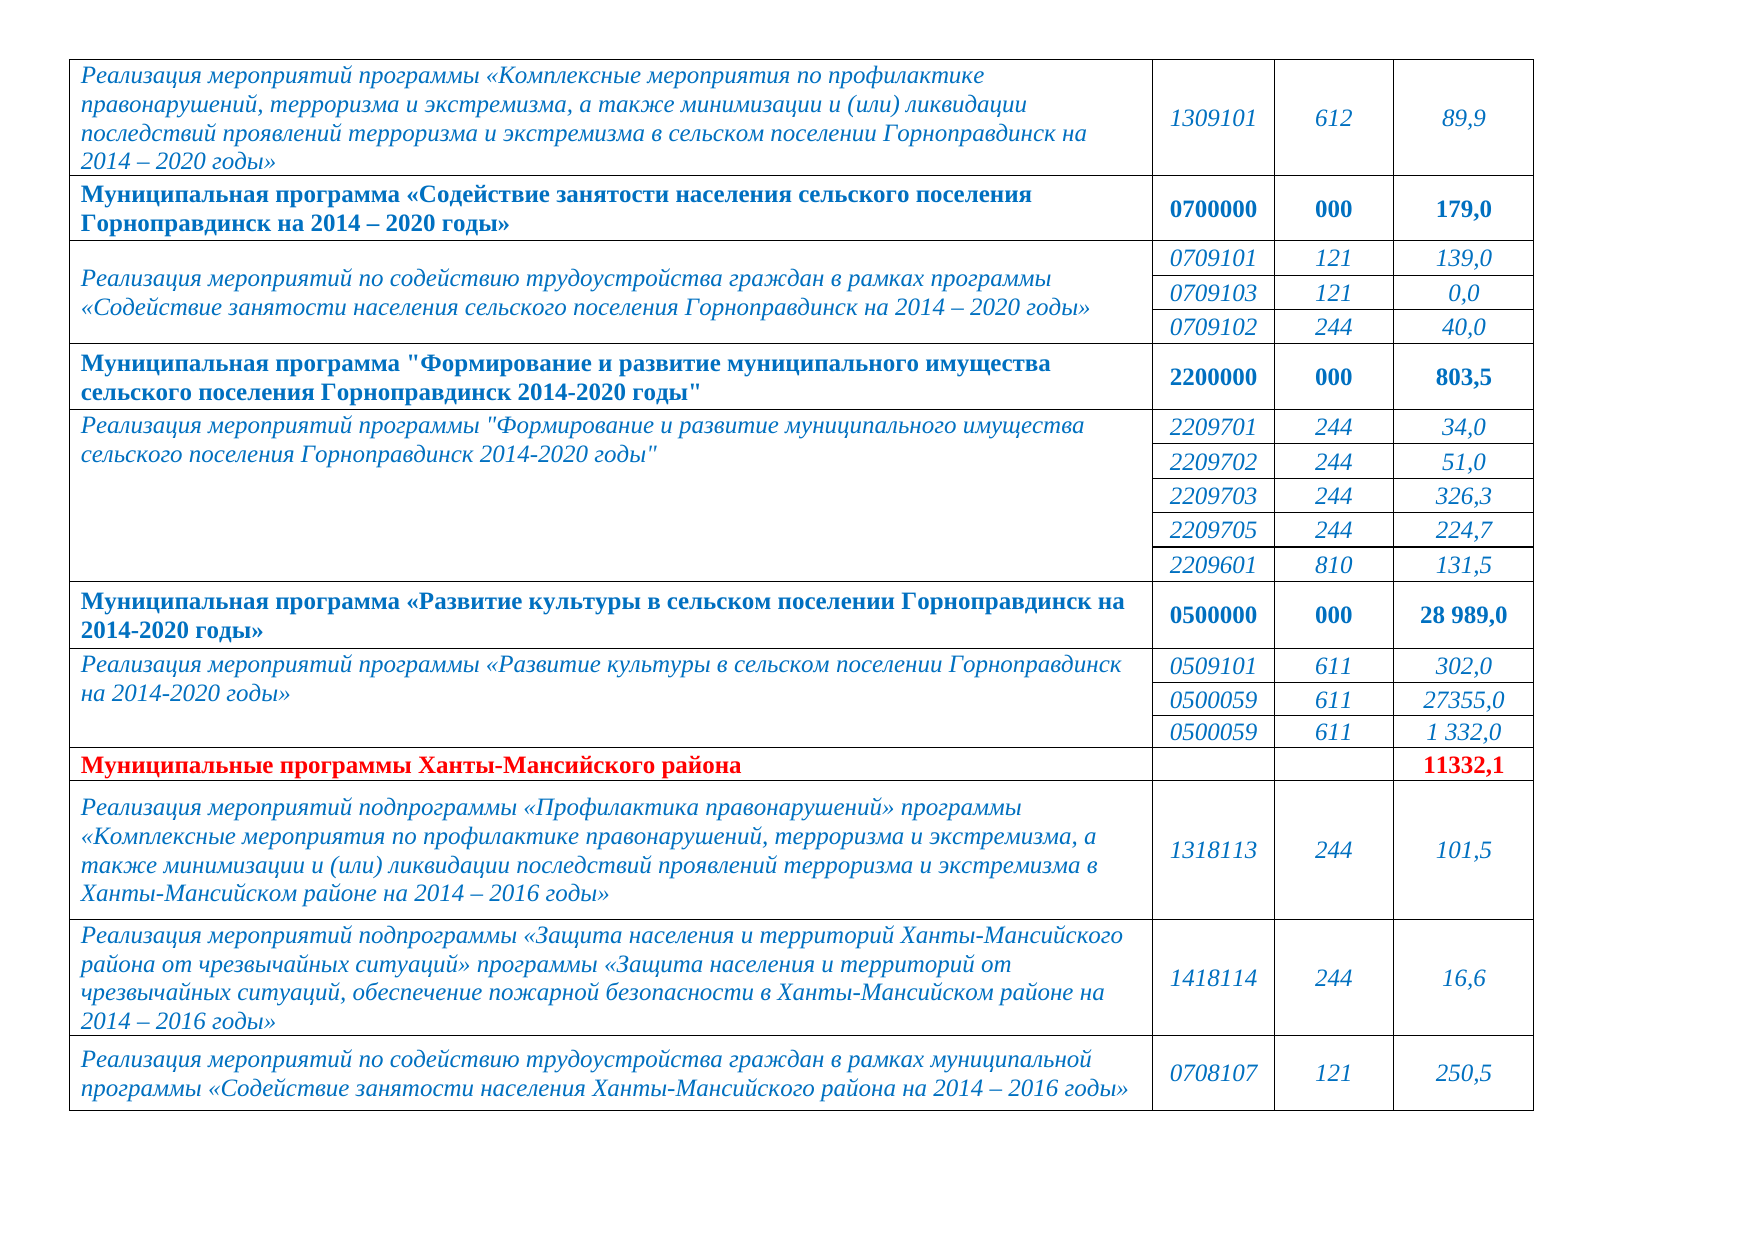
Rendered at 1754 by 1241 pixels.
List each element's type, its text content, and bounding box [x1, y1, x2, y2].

table_cell 16,6 [1394, 920, 1533, 1035]
table_cell 0709102 [1153, 310, 1274, 343]
table_cell 803,5 [1394, 344, 1533, 409]
table_cell 1318113 [1153, 781, 1274, 919]
table_cell 244 [1275, 444, 1393, 478]
table_cell 0700000 [1153, 176, 1274, 240]
table_cell 34,0 [1394, 410, 1533, 443]
table_cell 28 989,0 [1394, 582, 1533, 648]
table_cell 0709103 [1153, 276, 1274, 309]
table_cell [1153, 748, 1274, 780]
table_cell Реализация мероприятий программы "Формирование и развитие муниципального имущества сельского поселения Горноправдинск 2014-2020 годы" [70, 410, 1152, 581]
table_cell Муниципальная программа «Содействие занятости населения сельского поселения Горноправдинск на 2014 – 2020 годы» [70, 176, 1152, 240]
table_cell 0709101 [1153, 241, 1274, 274]
table_cell Реализация мероприятий по содействию трудоустройства граждан в рамках программы «Содействие занятости населения сельского поселения Горноправдинск на 2014 – 2020 годы» [70, 241, 1152, 343]
table_cell Муниципальная программа "Формирование и развитие муниципального имущества сельского поселения Горноправдинск 2014-2020 годы" [70, 344, 1152, 409]
table_cell 250,5 [1394, 1036, 1533, 1110]
table_cell 2209703 [1153, 479, 1274, 512]
table_cell 611 [1275, 649, 1393, 682]
table_cell 244 [1275, 410, 1393, 443]
table_cell 000 [1275, 176, 1393, 240]
table_cell 0500059 [1153, 716, 1274, 747]
table_cell 0,0 [1394, 276, 1533, 309]
table_cell 51,0 [1394, 444, 1533, 478]
table_cell 000 [1275, 344, 1393, 409]
table_cell 131,5 [1394, 548, 1533, 581]
table_cell Реализация мероприятий подпрограммы «Защита населения и территорий Ханты-Мансийского района от чрезвычайных ситуаций» программы «Защита населения и территорий от чрезвычайных ситуаций, обеспечение пожарной безопасности в Ханты-Мансийском районе на 2014 – 2016 годы» [70, 920, 1152, 1035]
table_cell Муниципальные программы Ханты-Мансийского района [70, 748, 1152, 780]
table_cell 611 [1275, 683, 1393, 715]
table_cell 612 [1275, 60, 1393, 175]
table_cell Реализация мероприятий по содействию трудоустройства граждан в рамках муниципальной программы «Содействие занятости населения Ханты-Мансийского района на 2014 – 2016 годы» [70, 1036, 1152, 1110]
table_cell 2209701 [1153, 410, 1274, 443]
table_cell 2200000 [1153, 344, 1274, 409]
table_cell 244 [1275, 920, 1393, 1035]
table_cell 810 [1275, 548, 1393, 581]
table_cell 0509101 [1153, 649, 1274, 682]
table_cell 0500000 [1153, 582, 1274, 648]
table_cell 611 [1275, 716, 1393, 747]
table_cell 000 [1275, 582, 1393, 648]
table_cell 244 [1275, 781, 1393, 919]
table_cell 2209601 [1153, 548, 1274, 581]
table_cell 224,7 [1394, 513, 1533, 546]
table_cell 121 [1275, 1036, 1393, 1110]
table_cell 0708107 [1153, 1036, 1274, 1110]
table_cell 1 332,0 [1394, 716, 1533, 747]
table_cell 0500059 [1153, 683, 1274, 715]
table_cell 179,0 [1394, 176, 1533, 240]
table_cell 1418114 [1153, 920, 1274, 1035]
table_cell 244 [1275, 479, 1393, 512]
table_cell 139,0 [1394, 241, 1533, 274]
table_cell Реализация мероприятий программы «Развитие культуры в сельском поселении Горноправдинск на 2014-2020 годы» [70, 649, 1152, 747]
table_cell 40,0 [1394, 310, 1533, 343]
table_cell 89,9 [1394, 60, 1533, 175]
table_cell 27355,0 [1394, 683, 1533, 715]
table_cell 101,5 [1394, 781, 1533, 919]
table_cell 2209705 [1153, 513, 1274, 546]
table_cell Реализация мероприятий подпрограммы «Профилактика правонарушений» программы «Комплексные мероприятия по профилактике правонарушений, терроризма и экстремизма, а также минимизации и (или) ликвидации последствий проявлений терроризма и экстремизма в Ханты-Мансийском районе на 2014 – 2016 годы» [70, 781, 1152, 919]
table_cell Муниципальная программа «Развитие культуры в сельском поселении Горноправдинск на 2014-2020 годы» [70, 582, 1152, 648]
table_cell 2209702 [1153, 444, 1274, 478]
table_cell 11332,1 [1394, 748, 1533, 780]
table_cell 1309101 [1153, 60, 1274, 175]
table_cell 121 [1275, 276, 1393, 309]
table_cell 326,3 [1394, 479, 1533, 512]
table_cell 302,0 [1394, 649, 1533, 682]
table_cell [1275, 748, 1393, 780]
table_cell 244 [1275, 513, 1393, 546]
table_cell 244 [1275, 310, 1393, 343]
table_cell Реализация мероприятий программы «Комплексные мероприятия по профилактике правонарушений, терроризма и экстремизма, а также минимизации и (или) ликвидации последствий проявлений терроризма и экстремизма в сельском поселении Горноправдинск на 2014 – 2020 годы» [70, 60, 1152, 175]
table_cell 121 [1275, 241, 1393, 274]
